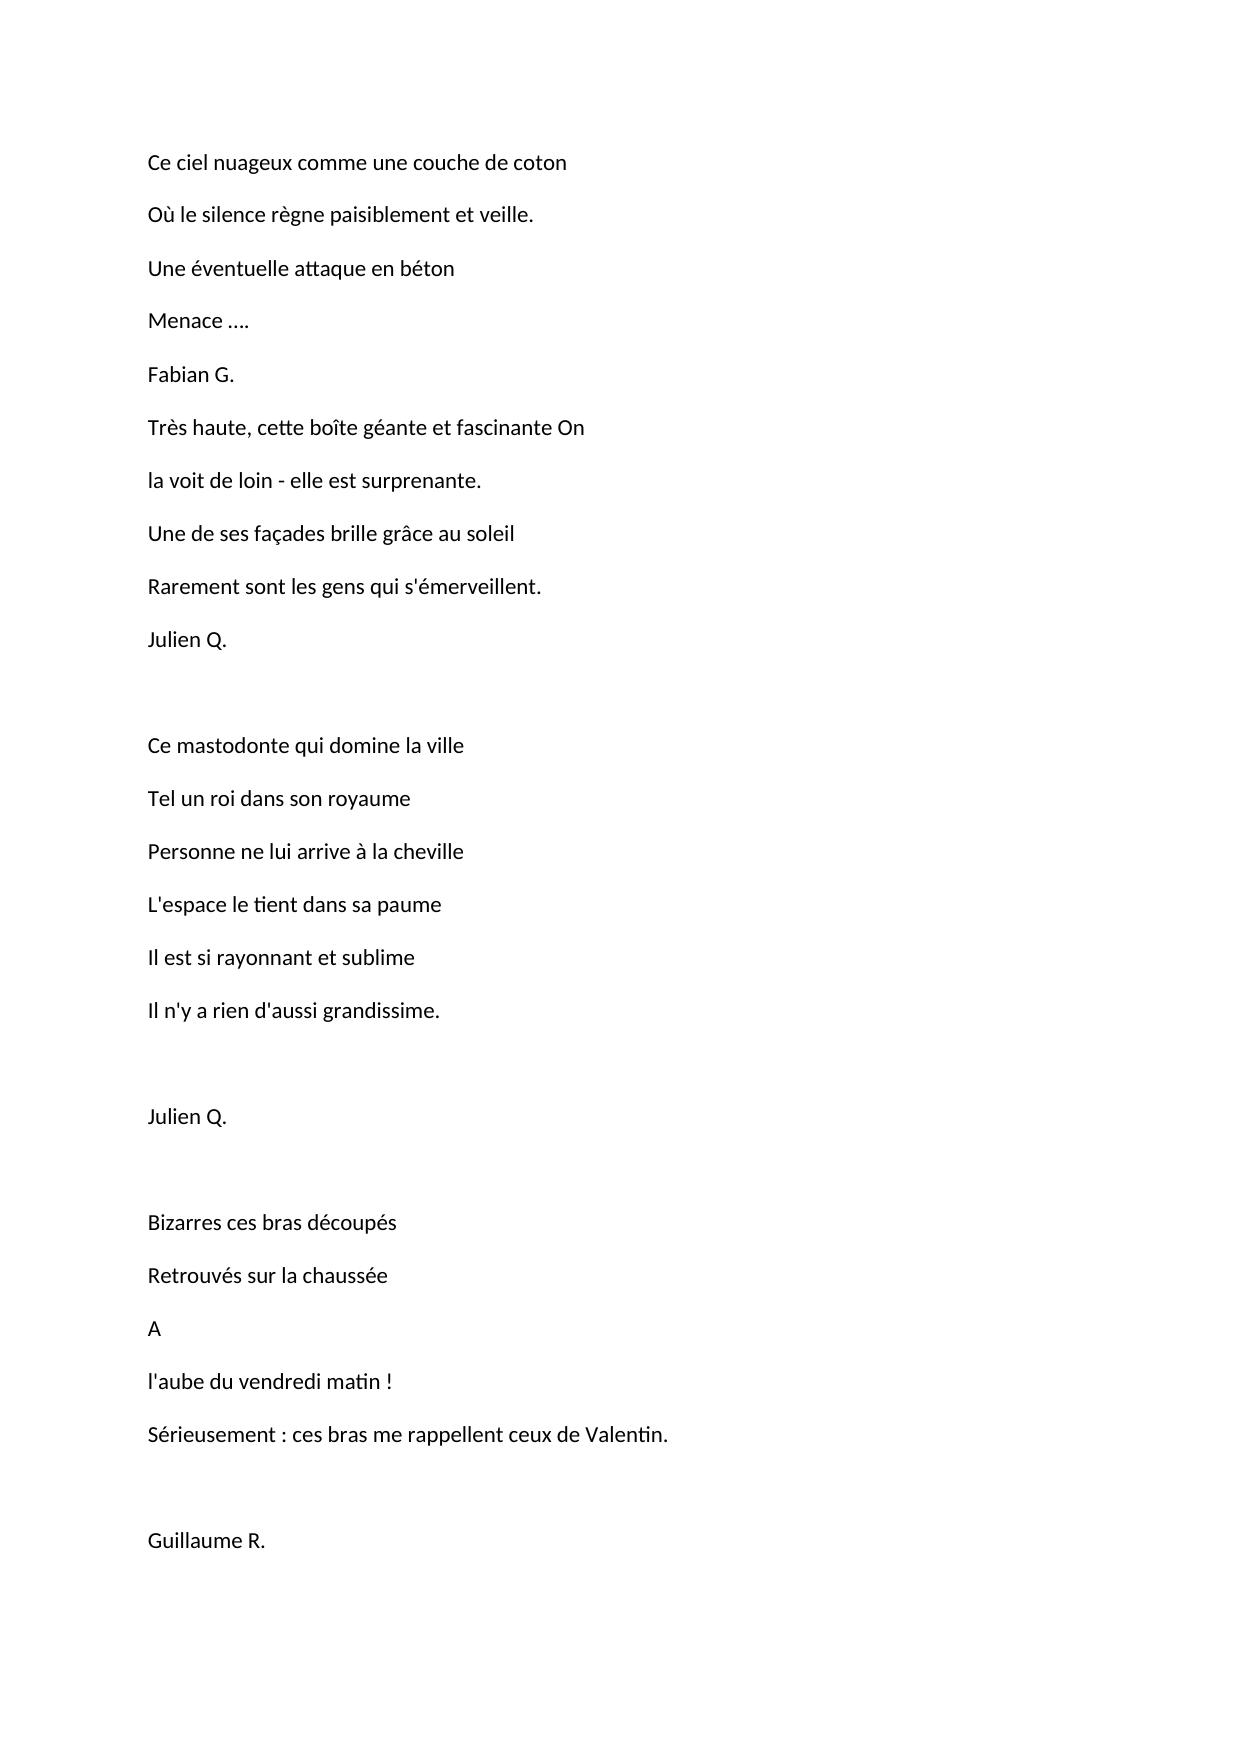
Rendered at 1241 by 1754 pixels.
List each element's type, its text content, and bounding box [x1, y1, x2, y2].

text Fabian G. [148, 360, 1093, 388]
text Julien Q. [148, 1102, 1093, 1130]
text Sérieusement : ces bras me rappellent ceux de Valentin. [148, 1420, 1093, 1448]
text Ce ciel nuageux comme une couche de coton [148, 148, 1093, 176]
text Une éventuelle attaque en béton [148, 254, 1093, 282]
text Retrouvés sur la chaussée [148, 1261, 1093, 1289]
text Ce mastodonte qui domine la ville [148, 731, 1093, 759]
text Menace …. [148, 307, 1093, 335]
text Il n'y a rien d'aussi grandissime. [148, 996, 1093, 1024]
text Où le silence règne paisiblement et veille. [148, 201, 1093, 229]
text Il est si rayonnant et sublime [148, 943, 1093, 971]
text L'espace le tient dans sa paume [148, 890, 1093, 918]
text Guillaume R. [148, 1526, 1093, 1554]
text Une de ses façades brille grâce au soleil [148, 519, 1093, 547]
text Bizarres ces bras découpés [148, 1208, 1093, 1236]
text l'aube du vendredi matin ! [148, 1367, 1093, 1395]
text la voit de loin - elle est surprenante. [148, 466, 1093, 494]
text Tel un roi dans son royaume [148, 784, 1093, 812]
text Julien Q. [148, 625, 1093, 653]
text Personne ne lui arrive à la cheville [148, 837, 1093, 865]
text Rarement sont les gens qui s'émerveillent. [148, 572, 1093, 600]
text Très haute, cette boîte géante et fascinante On [148, 413, 1093, 441]
text A [148, 1314, 1093, 1342]
